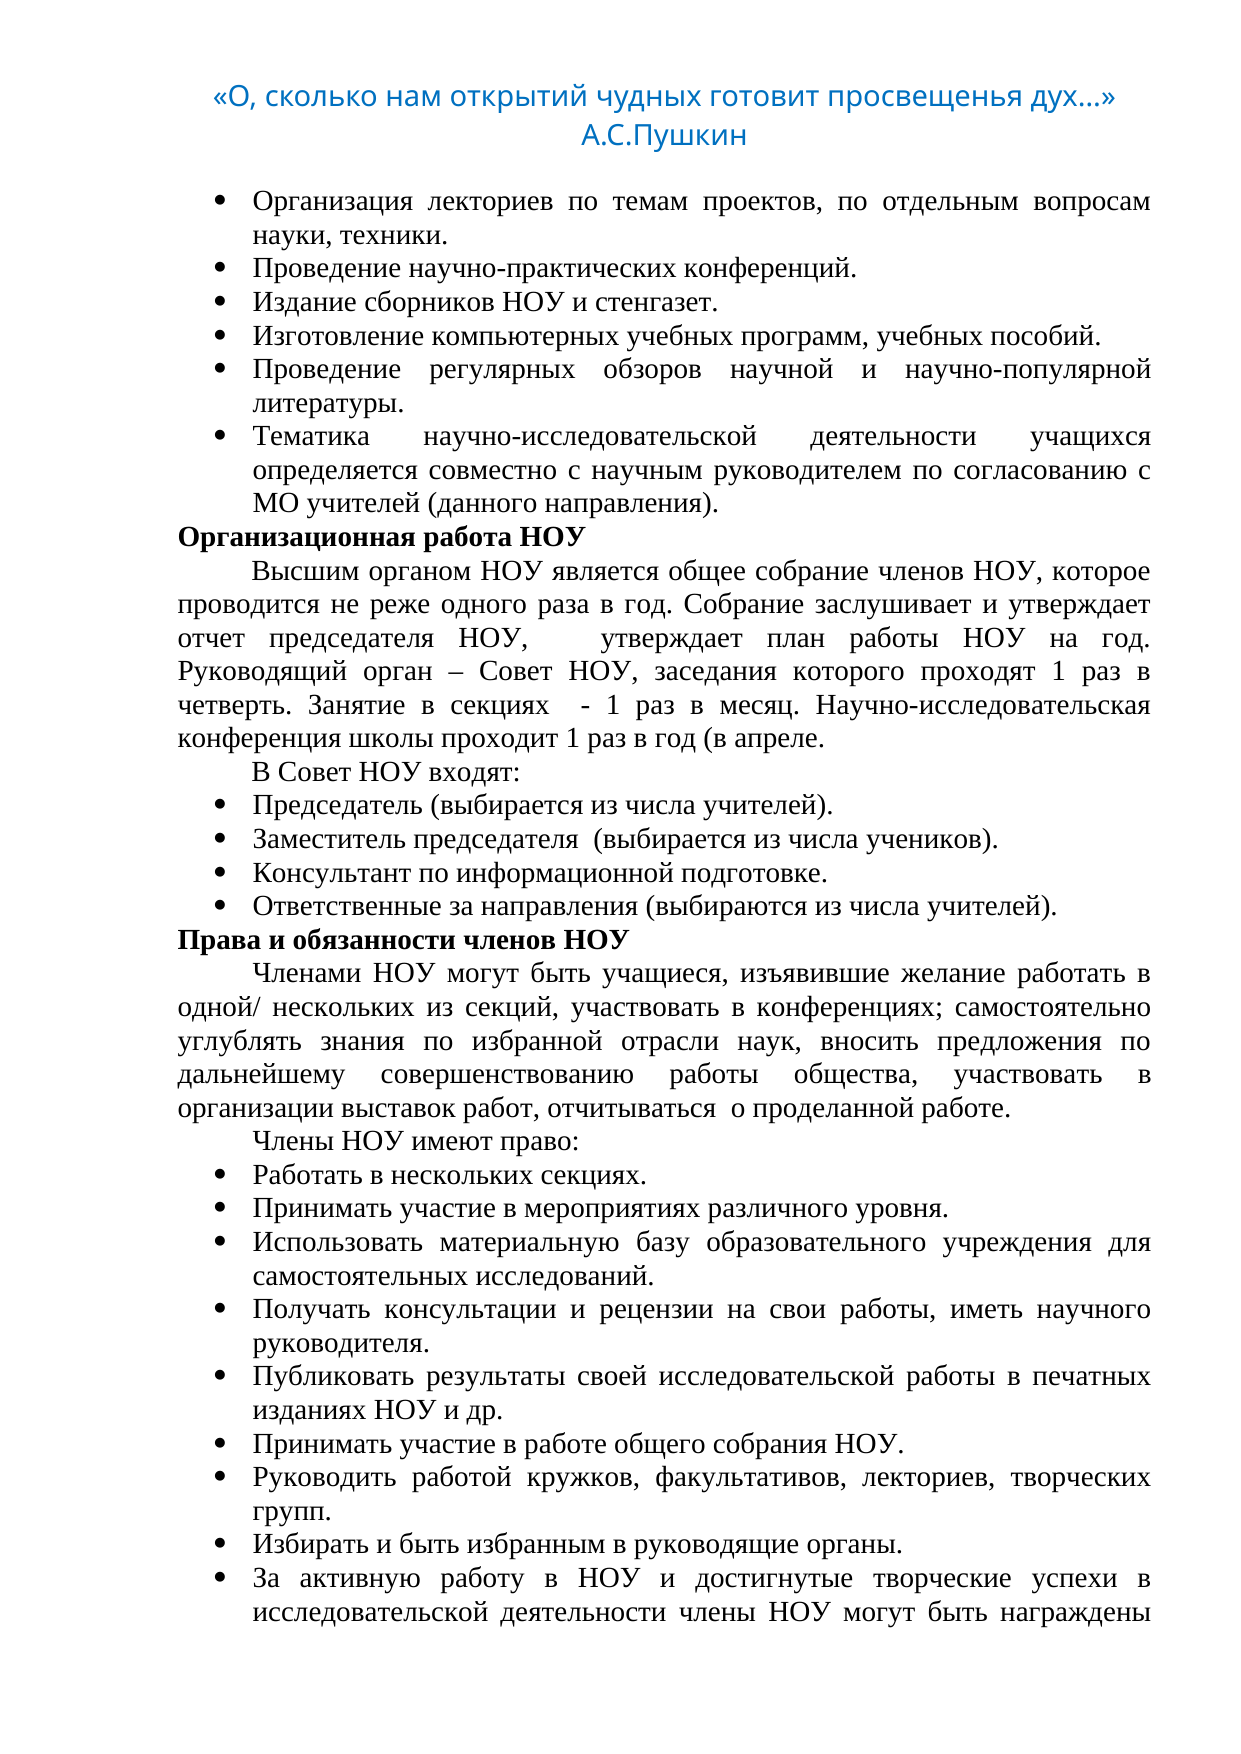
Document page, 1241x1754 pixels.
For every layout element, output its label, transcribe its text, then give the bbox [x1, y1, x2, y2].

list Руководить работой кружков, факультативов, лекториев, творческих групп. [215, 1459, 1152, 1527]
list Проведение научно-практических конференций. [215, 250, 1152, 284]
text Членами НОУ могут быть учащиеся, изъявившие желание работать в одной/ нескольких из секций, участвовать в конференциях; самостоятельно углублять знания по избранной отрасли наук, вносить предложения по дальнейшему совершенствованию работы общества, участвовать в организации выставок работ, отчитываться о проделанной работе. [177, 956, 1152, 1123]
list Тематика научно-исследовательской деятельности учащихся определяется совместно с научным руководителем по согласованию с МО учителей (данного направления). [215, 418, 1152, 519]
text Права и обязанности членов НОУ [177, 922, 1152, 956]
text Организационная работа НОУ [177, 519, 1152, 553]
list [215, 1560, 1152, 1627]
list Получать консультации и рецензии на свои работы, иметь научного руководителя. [215, 1291, 1152, 1358]
list Работать в нескольких секциях. [215, 1157, 1152, 1191]
list Проведение регулярных обзоров научной и научно-популярной литературы. [215, 351, 1152, 418]
list Издание сборников НОУ и стенгазет. [215, 284, 1152, 318]
list Использовать материальную базу образовательного учреждения для самостоятельных исследований. [215, 1224, 1152, 1291]
list Публиковать результаты своей исследовательской работы в печатных изданиях НОУ и др. [215, 1358, 1152, 1426]
list Избирать и быть избранным в руководящие органы. [215, 1527, 1152, 1560]
text Высшим органом НОУ является общее собрание членов НОУ, которое проводится не реже одного раза в год. Собрание заслушивает и утверждает отчет председателя НОУ, утверждает план работы НОУ на год. Руководящий орган – Совет НОУ, заседания которого проходят 1 раз в четверть. Занятие в секциях - 1 раз в месяц. Научно-исследовательская конференция школы проходит 1 раз в год (в апреле. [177, 553, 1152, 754]
text Члены НОУ имеют право: [252, 1123, 1152, 1157]
list Председатель (выбирается из числа учителей). [215, 787, 1152, 821]
list Изготовление компьютерных учебных программ, учебных пособий. [215, 318, 1152, 351]
list Принимать участие в работе общего собрания НОУ. [215, 1426, 1152, 1459]
list Консультант по информационной подготовке. [215, 855, 1152, 888]
list Заместитель председателя (выбирается из числа учеников). [215, 821, 1152, 855]
text В Совет НОУ входят: [177, 754, 1152, 787]
list Принимать участие в мероприятиях различного уровня. [215, 1191, 1152, 1224]
list Ответственные за направления (выбираются из числа учителей). [215, 888, 1152, 922]
list Организация лекториев по темам проектов, по отдельным вопросам науки, техники. [215, 183, 1152, 250]
